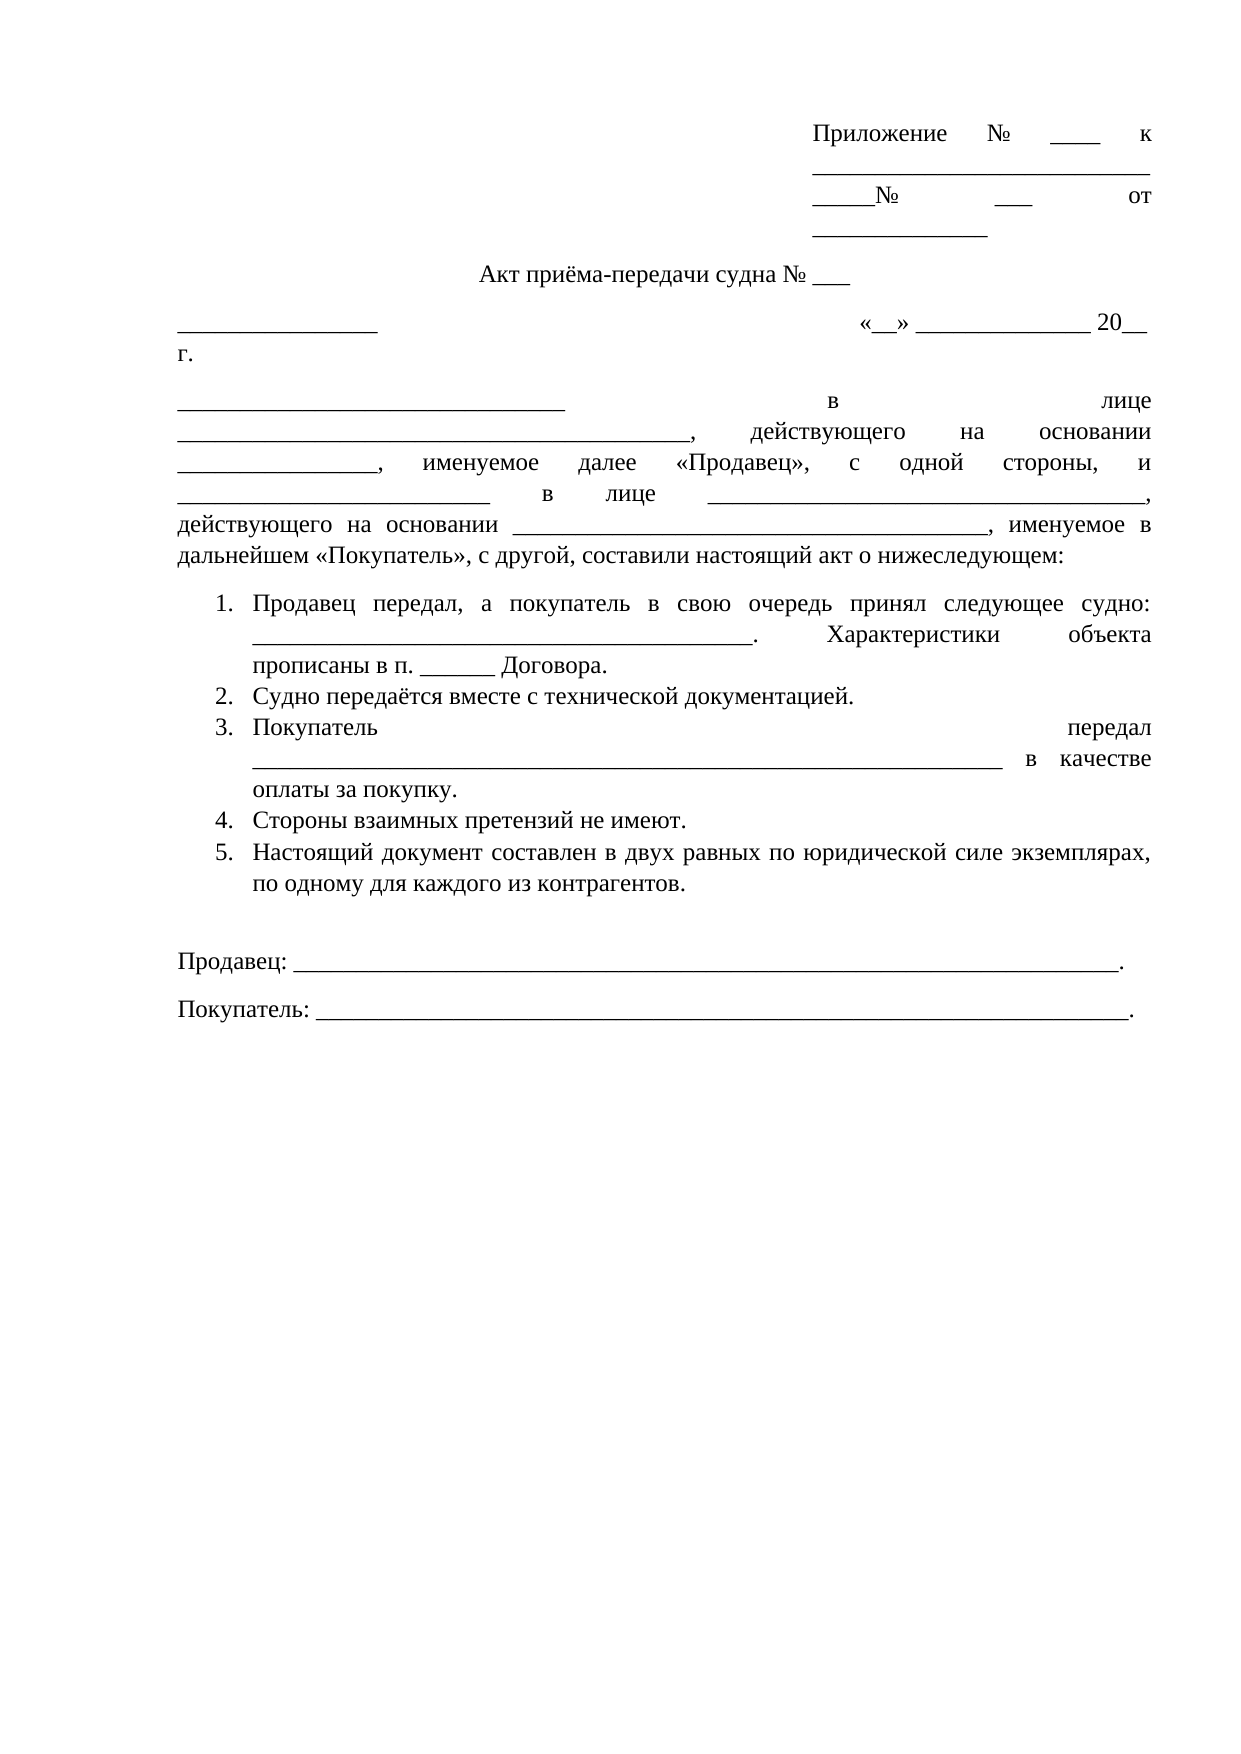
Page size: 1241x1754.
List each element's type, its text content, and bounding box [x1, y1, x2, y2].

list Судно передаётся вместе с технической документацией. [215, 681, 1152, 710]
text ________________ «__» ______________ 20__ г. [177, 307, 1152, 366]
list Продавец передал, а покупатель в свою очередь принял следующее судно: ________________________________________. Характеристики объекта прописаны в п. ______ Договора. [215, 588, 1152, 679]
text Покупатель: _________________________________________________________________. [177, 994, 1152, 1023]
list Покупатель передал ____________________________________________________________ в качестве оплаты за покупку. [215, 712, 1152, 803]
text Акт приёма-передачи судна № ___ [177, 259, 1152, 288]
text Продавец: __________________________________________________________________. [177, 946, 1152, 975]
list Настоящий документ составлен в двух равных по юридической силе экземплярах, по одному для каждого из контрагентов. [215, 837, 1152, 896]
list Стороны взаимных претензий не имеют. [215, 806, 1152, 834]
text _______________________________ в лице _________________________________________, действующего на основании ________________, именуемое далее «Продавец», с одной стороны, и _________________________ в лице ___________________________________, действующего на основании ______________________________________, именуемое в дальнейшем «Покупатель», с другой, составили настоящий акт о нижеследующем: [177, 385, 1152, 569]
text Приложение № ____ к ________________________________№ ___ от ______________ [812, 118, 1152, 240]
